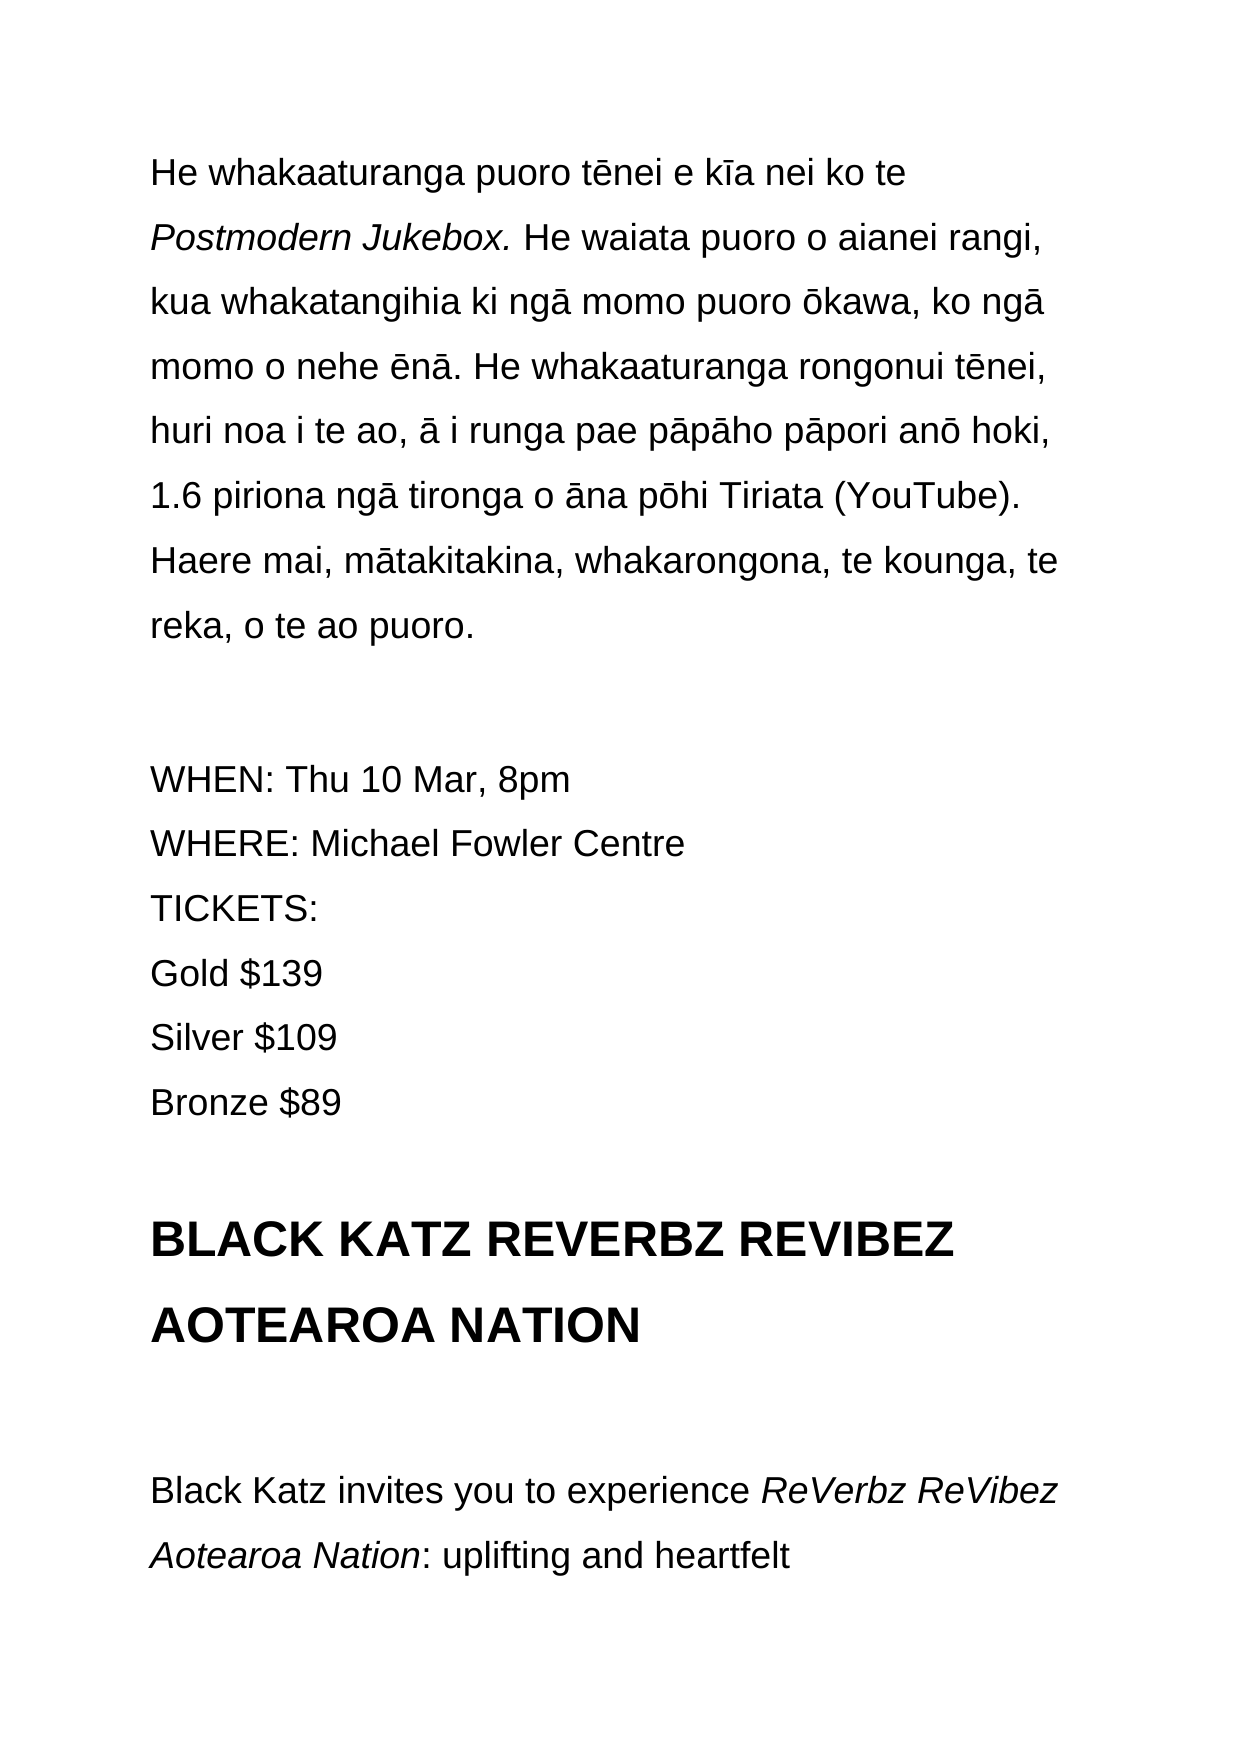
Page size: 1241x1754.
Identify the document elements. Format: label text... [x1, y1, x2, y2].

text Aotearoa Nation: uplifting and heartfelt [150, 1533, 1090, 1576]
text He whakaaturanga puoro tēnei e kīa nei ko te Postmodern Jukebox. He waiata puoro o aianei rangi, kua whakatangihia ki ngā momo puoro ōkawa, ko ngā momo o nehe ēnā. He whakaaturanga rongonui tēnei, [150, 150, 1090, 387]
text Haere mai, mātakitakina, whakarongona, te kounga, te reka, o te ao puoro. [150, 538, 1090, 646]
text WHERE: Michael Fowler Centre [150, 822, 1090, 865]
text Gold $139 [150, 951, 1090, 994]
text Silver $109 [150, 1016, 1090, 1059]
text huri noa i te ao, ā i runga pae pāpāho pāpori anō hoki, 1.6 piriona ngā tironga o āna pōhi Tiriata (YouTube). [150, 409, 1090, 517]
text TICKETS: [150, 886, 1090, 929]
text Bronze $89 [150, 1080, 1090, 1123]
text Black Katz invites you to experience ReVerbz ReVibez [150, 1468, 1090, 1512]
text BLACK KATZ REVERBZ REVIBEZ AOTEAROA NATION [150, 1210, 1090, 1353]
text WHEN: Thu 10 Mar, 8pm [150, 757, 1090, 800]
